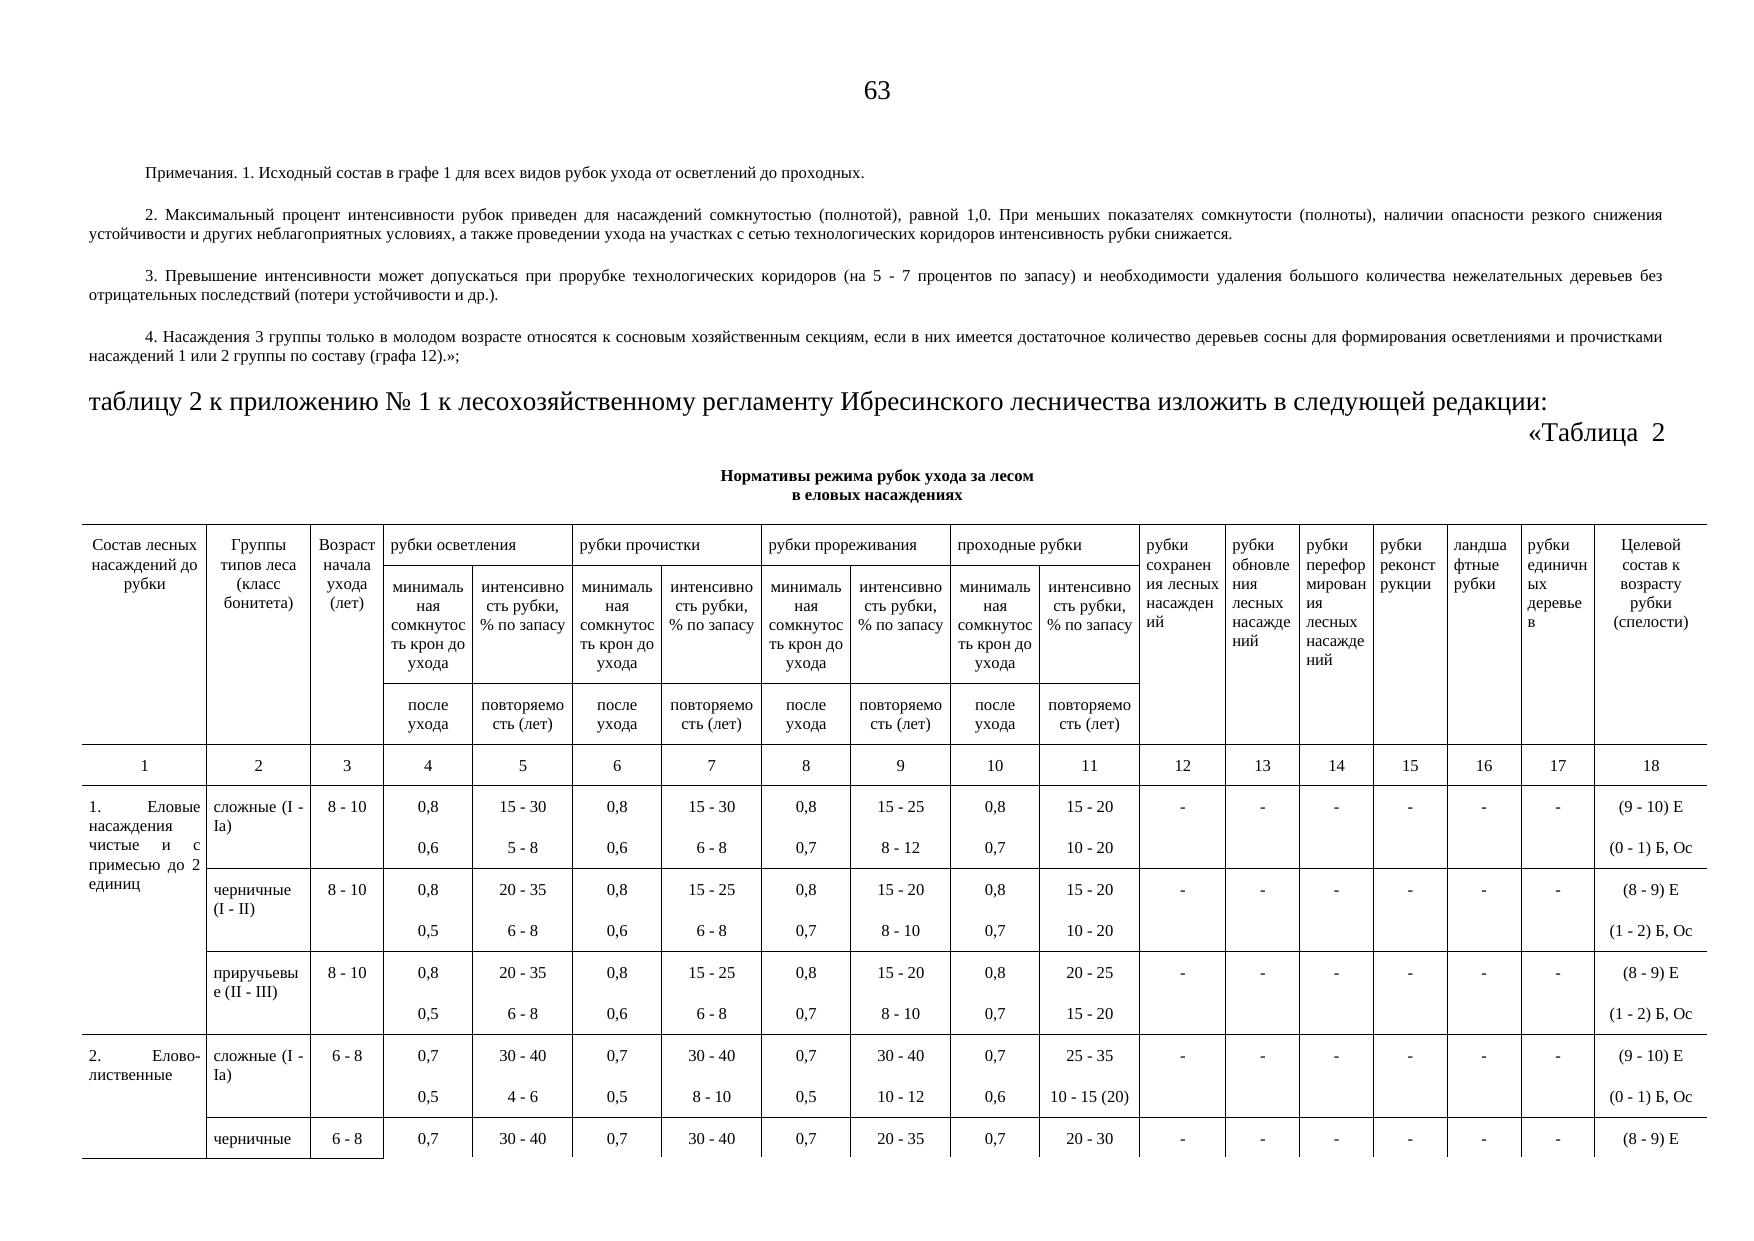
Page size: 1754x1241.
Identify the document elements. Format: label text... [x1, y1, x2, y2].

text Нормативы режима рубок ухода за лесом [89, 466, 1665, 485]
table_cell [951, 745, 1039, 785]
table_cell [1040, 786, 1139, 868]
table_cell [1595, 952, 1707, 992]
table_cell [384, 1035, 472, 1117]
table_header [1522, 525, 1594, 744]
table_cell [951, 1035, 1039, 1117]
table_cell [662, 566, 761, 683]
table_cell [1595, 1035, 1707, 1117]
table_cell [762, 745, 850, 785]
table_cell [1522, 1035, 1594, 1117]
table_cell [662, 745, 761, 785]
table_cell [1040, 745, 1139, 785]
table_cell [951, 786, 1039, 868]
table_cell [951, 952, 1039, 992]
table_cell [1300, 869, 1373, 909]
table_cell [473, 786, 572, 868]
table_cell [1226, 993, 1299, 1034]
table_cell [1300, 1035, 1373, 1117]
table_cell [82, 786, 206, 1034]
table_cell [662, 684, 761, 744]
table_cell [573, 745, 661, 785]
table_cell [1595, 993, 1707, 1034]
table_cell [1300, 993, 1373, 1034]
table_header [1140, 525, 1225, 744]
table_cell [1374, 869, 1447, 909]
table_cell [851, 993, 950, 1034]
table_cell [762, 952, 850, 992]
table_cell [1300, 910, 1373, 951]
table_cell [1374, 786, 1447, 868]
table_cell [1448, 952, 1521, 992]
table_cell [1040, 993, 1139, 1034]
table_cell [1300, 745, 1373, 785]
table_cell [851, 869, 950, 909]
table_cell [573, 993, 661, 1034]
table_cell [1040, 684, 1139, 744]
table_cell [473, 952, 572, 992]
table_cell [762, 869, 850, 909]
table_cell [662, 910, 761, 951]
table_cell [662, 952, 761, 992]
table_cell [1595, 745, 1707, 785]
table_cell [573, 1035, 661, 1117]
text в еловых насаждениях [89, 485, 1665, 504]
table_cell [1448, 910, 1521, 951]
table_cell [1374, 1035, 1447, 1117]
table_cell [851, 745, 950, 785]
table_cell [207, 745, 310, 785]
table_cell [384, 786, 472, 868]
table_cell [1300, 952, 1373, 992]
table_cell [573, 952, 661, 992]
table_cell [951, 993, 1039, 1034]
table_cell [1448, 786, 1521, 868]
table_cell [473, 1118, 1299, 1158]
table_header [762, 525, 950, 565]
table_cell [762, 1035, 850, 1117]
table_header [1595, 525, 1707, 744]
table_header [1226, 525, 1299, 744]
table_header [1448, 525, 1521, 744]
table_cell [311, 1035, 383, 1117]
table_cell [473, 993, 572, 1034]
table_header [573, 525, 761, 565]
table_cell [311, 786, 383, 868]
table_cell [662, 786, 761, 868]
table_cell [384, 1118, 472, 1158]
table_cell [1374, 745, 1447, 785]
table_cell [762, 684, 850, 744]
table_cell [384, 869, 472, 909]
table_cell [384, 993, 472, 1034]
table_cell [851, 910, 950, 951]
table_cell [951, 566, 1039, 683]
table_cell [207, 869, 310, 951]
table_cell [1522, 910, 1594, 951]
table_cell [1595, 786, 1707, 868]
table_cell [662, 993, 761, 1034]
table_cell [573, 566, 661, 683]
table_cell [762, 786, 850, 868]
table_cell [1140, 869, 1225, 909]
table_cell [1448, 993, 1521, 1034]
text 2. Максимальный процент интенсивности рубок приведен для насаждений сомкнутостью (полнотой), равной 1,0. При меньших показателях сомкнутости (полноты), наличии опасности резкого снижения устойчивости и других неблагоприятных условиях, а также проведении ухода на участках с сетью технологических коридоров интенсивность рубки снижается. [89, 204, 1665, 243]
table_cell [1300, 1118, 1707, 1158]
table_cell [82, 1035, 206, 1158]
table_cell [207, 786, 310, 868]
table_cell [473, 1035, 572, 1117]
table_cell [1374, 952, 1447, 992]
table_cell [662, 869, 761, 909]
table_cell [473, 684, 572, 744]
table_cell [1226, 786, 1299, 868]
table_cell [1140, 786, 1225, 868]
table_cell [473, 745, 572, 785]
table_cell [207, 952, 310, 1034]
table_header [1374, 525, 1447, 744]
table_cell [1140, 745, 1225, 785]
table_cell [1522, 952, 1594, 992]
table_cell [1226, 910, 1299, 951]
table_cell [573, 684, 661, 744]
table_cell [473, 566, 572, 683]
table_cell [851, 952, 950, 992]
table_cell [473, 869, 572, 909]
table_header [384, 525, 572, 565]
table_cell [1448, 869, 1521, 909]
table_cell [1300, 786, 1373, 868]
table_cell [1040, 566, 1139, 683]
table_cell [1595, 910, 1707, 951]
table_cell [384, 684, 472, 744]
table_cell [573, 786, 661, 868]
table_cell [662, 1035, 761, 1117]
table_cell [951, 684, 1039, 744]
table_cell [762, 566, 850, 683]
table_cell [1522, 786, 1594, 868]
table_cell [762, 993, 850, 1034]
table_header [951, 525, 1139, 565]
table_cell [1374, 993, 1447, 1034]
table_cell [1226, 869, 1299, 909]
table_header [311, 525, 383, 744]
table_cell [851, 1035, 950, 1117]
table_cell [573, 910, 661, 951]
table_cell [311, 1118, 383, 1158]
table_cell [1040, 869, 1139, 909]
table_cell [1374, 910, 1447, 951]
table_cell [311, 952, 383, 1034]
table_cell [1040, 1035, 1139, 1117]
text «Таблица 2 [89, 416, 1665, 447]
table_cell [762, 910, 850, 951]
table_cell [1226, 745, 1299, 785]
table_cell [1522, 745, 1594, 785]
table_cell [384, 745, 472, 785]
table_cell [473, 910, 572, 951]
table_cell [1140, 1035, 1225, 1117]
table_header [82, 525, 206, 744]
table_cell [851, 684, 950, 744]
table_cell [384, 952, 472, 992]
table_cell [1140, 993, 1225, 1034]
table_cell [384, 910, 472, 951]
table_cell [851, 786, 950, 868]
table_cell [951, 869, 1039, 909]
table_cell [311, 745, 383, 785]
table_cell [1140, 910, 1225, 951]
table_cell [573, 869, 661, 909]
text 4. Насаждения 3 группы только в молодом возрасте относятся к сосновым хозяйственным секциям, если в них имеется достаточное количество деревьев сосны для формирования осветлениями и прочистками насаждений 1 или 2 группы по составу (графа 12).»; [89, 327, 1665, 365]
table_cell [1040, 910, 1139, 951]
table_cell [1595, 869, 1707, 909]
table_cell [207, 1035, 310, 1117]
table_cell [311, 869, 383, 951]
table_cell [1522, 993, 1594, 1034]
text Примечания. 1. Исходный состав в графе 1 для всех видов рубок ухода от осветлений до проходных. [89, 162, 1665, 182]
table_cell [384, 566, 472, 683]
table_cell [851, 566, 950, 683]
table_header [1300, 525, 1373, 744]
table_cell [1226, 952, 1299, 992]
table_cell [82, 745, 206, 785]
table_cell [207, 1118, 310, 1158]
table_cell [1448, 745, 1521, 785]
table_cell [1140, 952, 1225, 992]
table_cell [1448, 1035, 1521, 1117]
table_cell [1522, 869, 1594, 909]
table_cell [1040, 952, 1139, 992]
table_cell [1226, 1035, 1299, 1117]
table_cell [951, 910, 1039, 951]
text таблицу 2 к приложению № 1 к лесохозяйственному регламенту Ибресинского лесничества изложить в следующей редакции: [89, 384, 1665, 416]
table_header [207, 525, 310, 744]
text 3. Превышение интенсивности может допускаться при прорубке технологических коридоров (на 5 - 7 процентов по запасу) и необходимости удаления большого количества нежелательных деревьев без отрицательных последствий (потери устойчивости и др.). [89, 266, 1665, 304]
